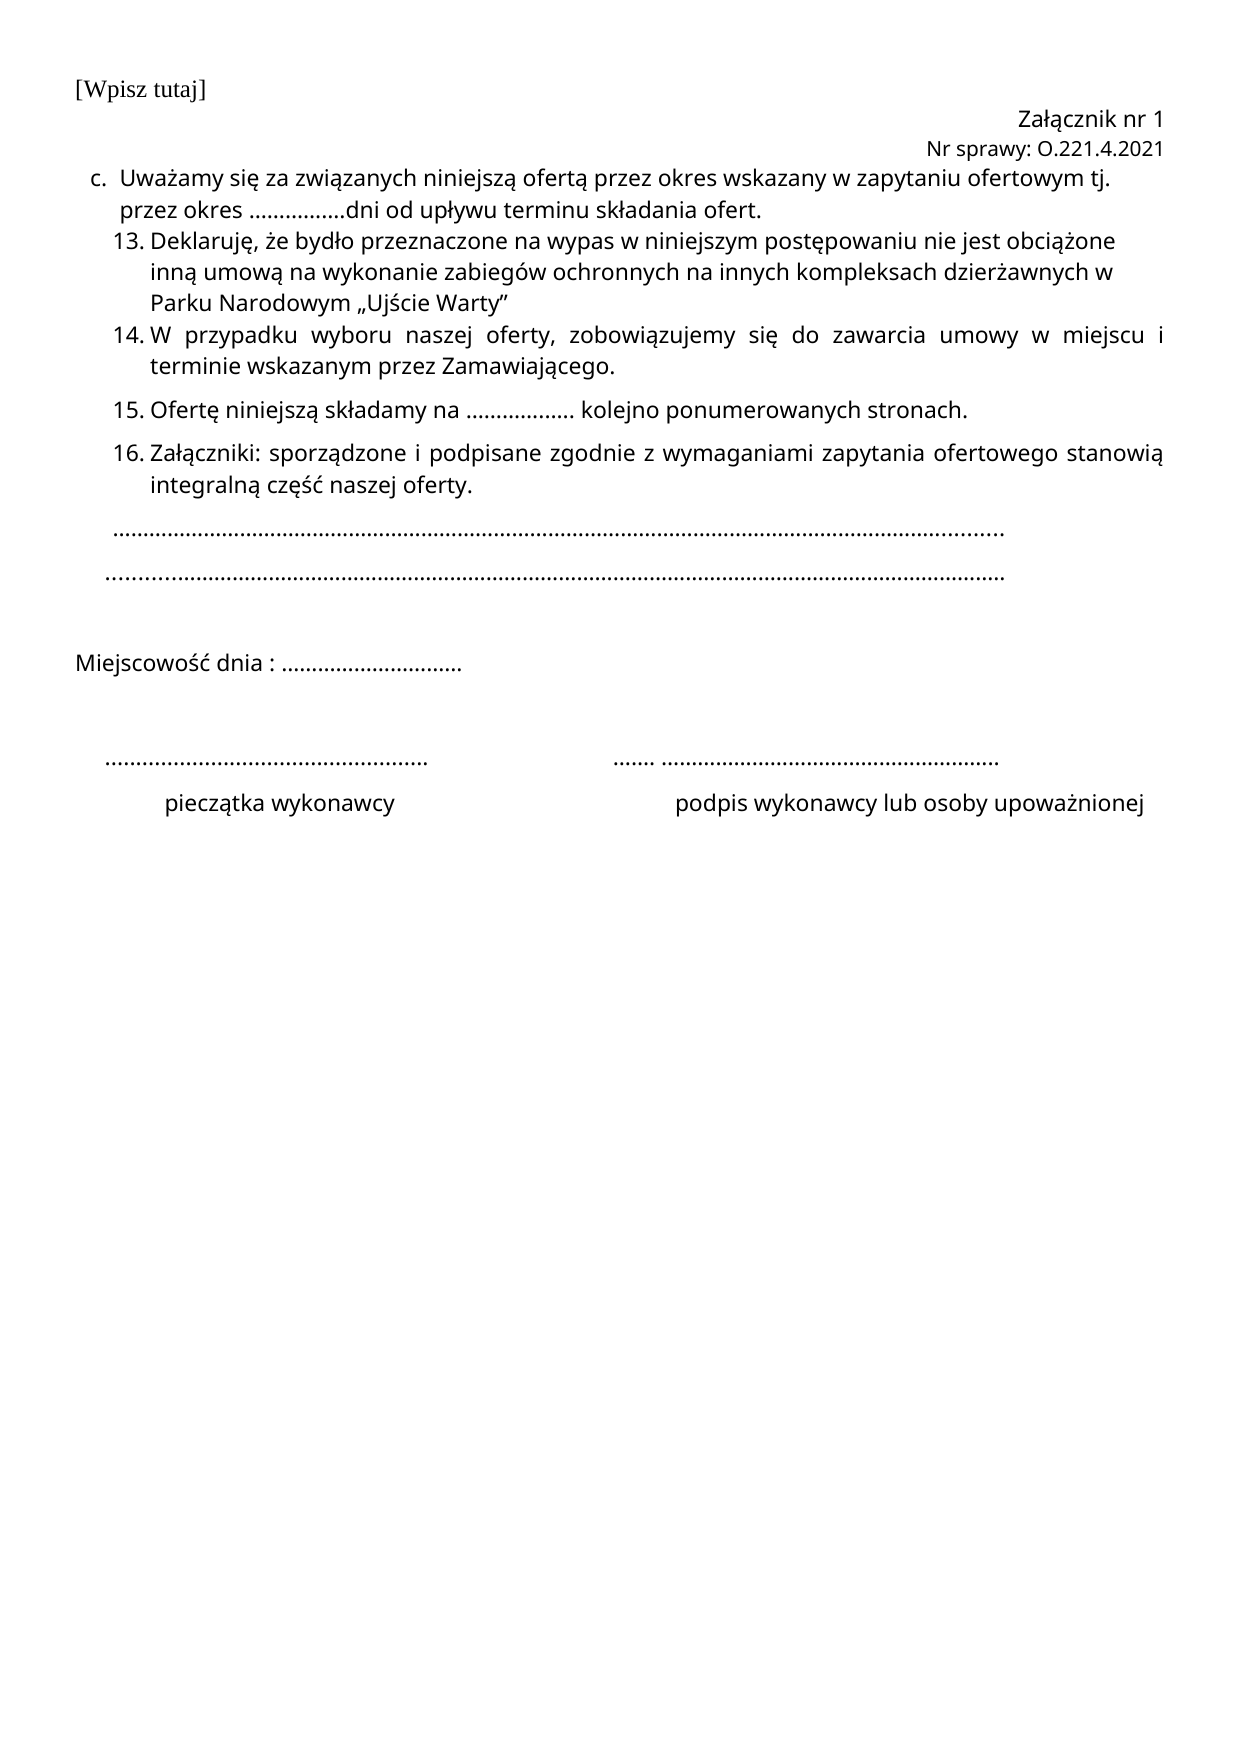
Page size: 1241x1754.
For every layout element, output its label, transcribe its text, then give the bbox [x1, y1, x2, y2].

list Ofertę niniejszą składamy na ………….….. kolejno ponumerowanych stronach. [112, 393, 1165, 425]
text ………………………………………………………………………………………………………………………. [112, 512, 1165, 543]
list Załączniki: sporządzone i podpisane zgodnie z wymaganiami zapytania ofertowego stanowią integralną część naszej oferty. [112, 437, 1165, 500]
text ……. ………………………………………………. [75, 740, 1165, 772]
text pieczątka wykonawcy podpis wykonawcy lub osoby upoważnionej [75, 787, 1165, 818]
list Uważamy się za związanych niniejszą ofertą przez okres wskazany w zapytaniu ofertowym tj. przez okres …………….dni od upływu terminu składania ofert. [90, 162, 1120, 225]
text Miejscowość dnia : ………………………… [75, 647, 1165, 678]
list Deklaruję, że bydło przeznaczone na wypas w niniejszym postępowaniu nie jest obciążone inną umową na wykonanie zabiegów ochronnych na innych kompleksach dzierżawnych w Parku Narodowym „Ujście Warty” [112, 225, 1120, 318]
list W przypadku wyboru naszej oferty, zobowiązujemy się do zawarcia umowy w miejscu i terminie wskazanym przez Zamawiającego. [112, 318, 1165, 381]
text ……………………………………………………………………………………………………………………….. [75, 556, 1165, 587]
